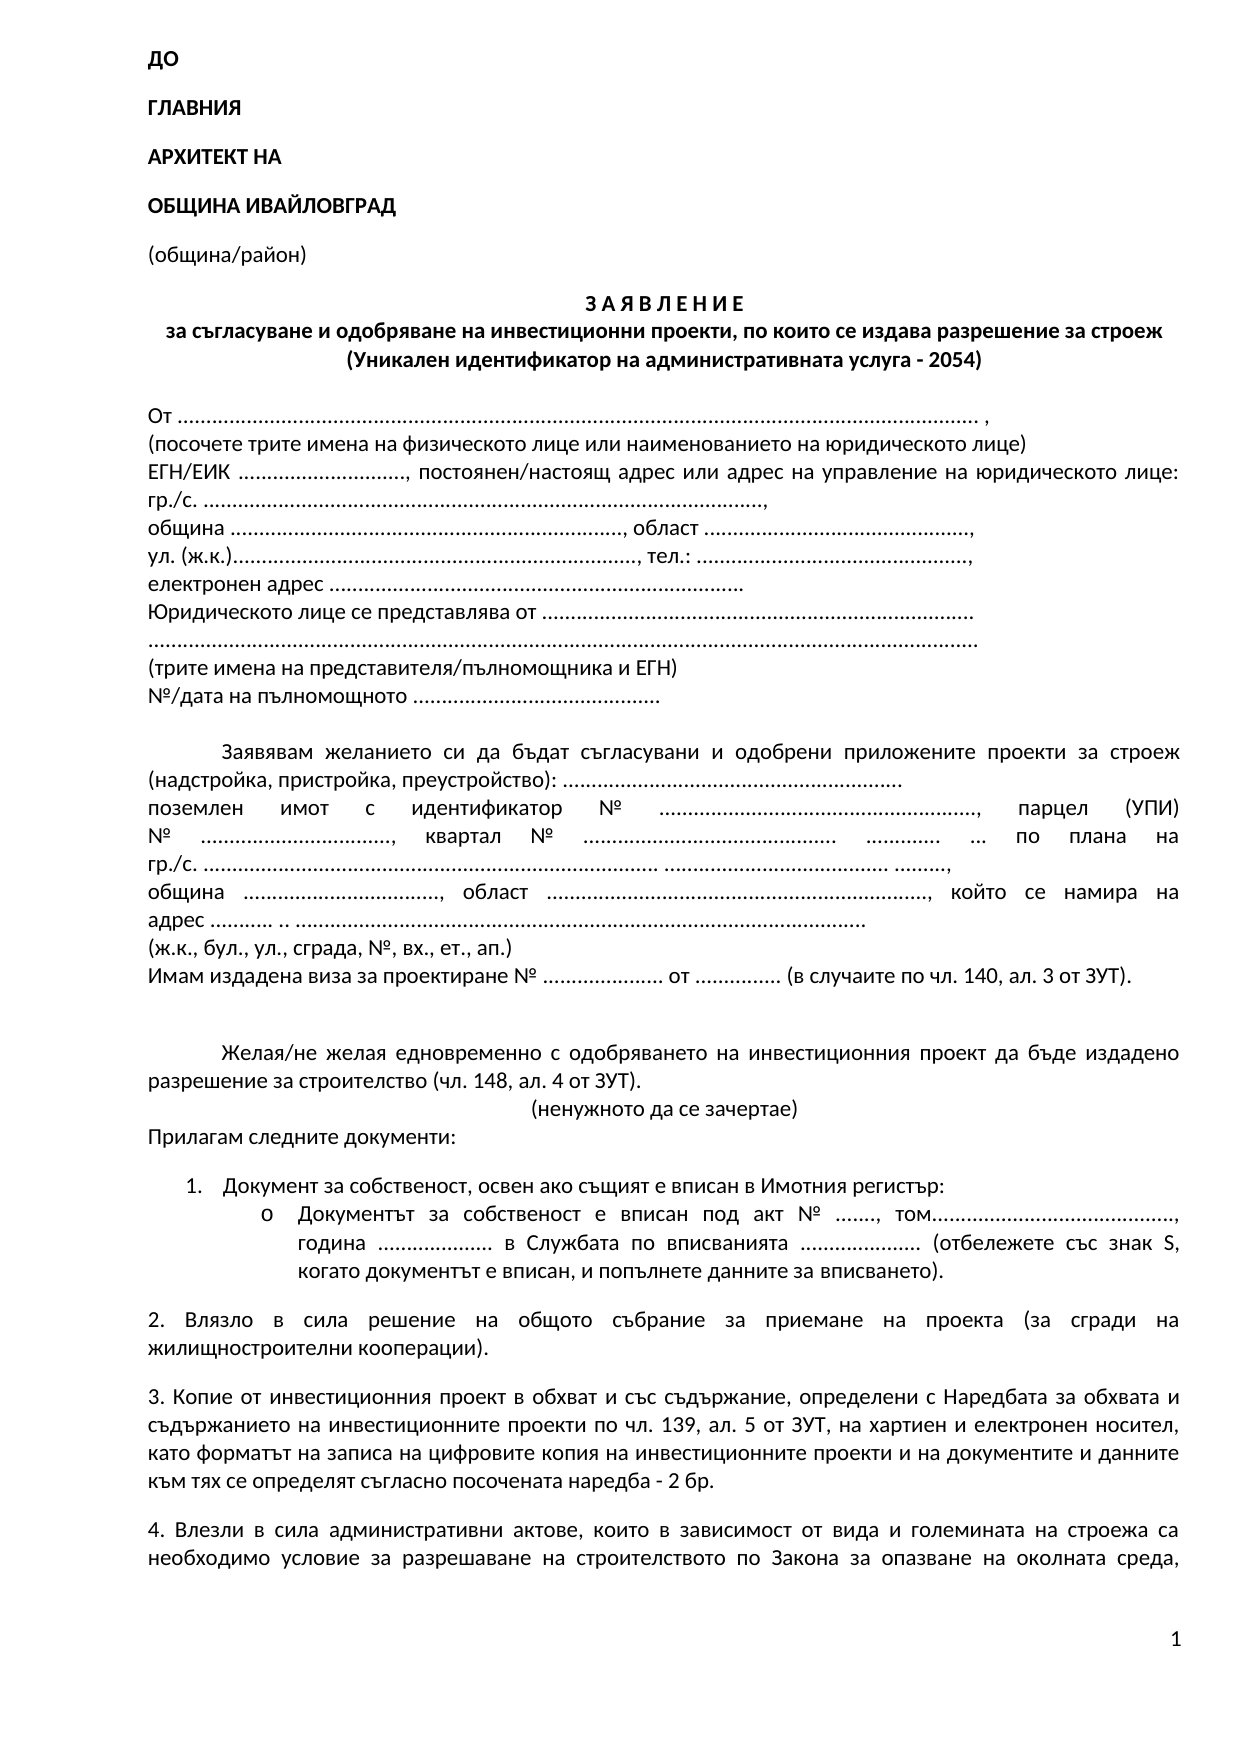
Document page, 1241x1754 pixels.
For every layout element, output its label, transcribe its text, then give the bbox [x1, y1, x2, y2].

text (Уникален идентификатор на административната услуга - 2054) [148, 345, 1181, 373]
text З А Я В Л Е Н И Е [148, 289, 1181, 317]
text община ...................................................................., област .............................................., [148, 513, 1181, 541]
text за съгласуване и одобряване на инвестиционни проекти, по които се издава разрешение за строеж [148, 317, 1181, 345]
text ОБЩИНА ИВАЙЛОВГРАД [148, 191, 1181, 219]
text ДО [148, 44, 1181, 72]
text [148, 1515, 1181, 1571]
text Имам издадена виза за проектиране № ..................... от ............... (в случаите по чл. 140, ал. 3 от ЗУТ). [148, 961, 1181, 989]
text От ........................................................................................................................................... , [148, 401, 1181, 429]
text Заявявам желанието си да бъдат съгласувани и одобрени приложените проекти за строеж (надстройка, пристройка, преустройство): ........................................................... [148, 737, 1181, 793]
text ................................................................................................................................................ [148, 625, 1181, 653]
text Прилагам следните документи: [148, 1122, 1181, 1150]
text АРХИТЕКТ НА [148, 142, 1181, 170]
list Документът за собственост е вписан под акт № ......., том.........................................., година .................... в Службата по вписванията ..................... (отбележете със знак S, когато документът е вписан, и попълнете данните за вписването). [260, 1199, 1181, 1284]
text (трите имена на представителя/пълномощника и ЕГН) [148, 653, 1181, 681]
text Желая/не желая едновременно с одобряването на инвестиционния проект да бъде издадено разрешение за строителство (чл. 148, ал. 4 от ЗУТ). [148, 1038, 1181, 1094]
text (ненужното да се зачертае) [148, 1094, 1181, 1122]
text 2. Влязло в сила решение на общото събрание за приемане на проекта (за сгради на жилищностроителни кооперации). [148, 1305, 1181, 1361]
text №/дата на пълномощното ........................................... [148, 681, 1181, 709]
text Юридическото лице се представлява от ........................................................................... [148, 597, 1181, 625]
text (община/район) [148, 240, 1181, 268]
text (посочете трите имена на физическото лице или наименованието на юридическото лице) [148, 429, 1181, 457]
text 3. Копие от инвестиционния проект в обхват и със съдържание, определени с Наредбата за обхвата и съдържанието на инвестиционните проекти по чл. 139, ал. 5 от ЗУТ, на хартиен и електронен носител, като форматът на записа на цифровите копия на инвестиционните проекти и на документите и данните към тях се определят съгласно посочената наредба - 2 бр. [148, 1382, 1181, 1494]
text община .................................., област .................................................................., който се намира на адрес ........... .. ................................................................................................... [148, 877, 1181, 933]
text ГЛАВНИЯ [148, 93, 1181, 121]
text ЕГН/ЕИК ............................., постоянен/настоящ адрес или адрес на управление на юридическото лице: гр./с. ................................................................................................., [148, 457, 1181, 513]
text електронен адрес ........................................................................ [148, 569, 1181, 597]
list Документ за собственост, освен ако същият е вписан в Имотния регистър: [185, 1171, 1181, 1199]
text (ж.к., бул., ул., сграда, №, вх., ет., ап.) [148, 933, 1181, 961]
text поземлен имот с идентификатор № ......................................................., парцел (УПИ) № ................................., квартал № ............................................ ............. ... по плана на гр./с. ............................................................................... ....................................... ........., [148, 793, 1181, 877]
text ул. (ж.к.)......................................................................, тел.: ..............................................., [148, 541, 1181, 569]
